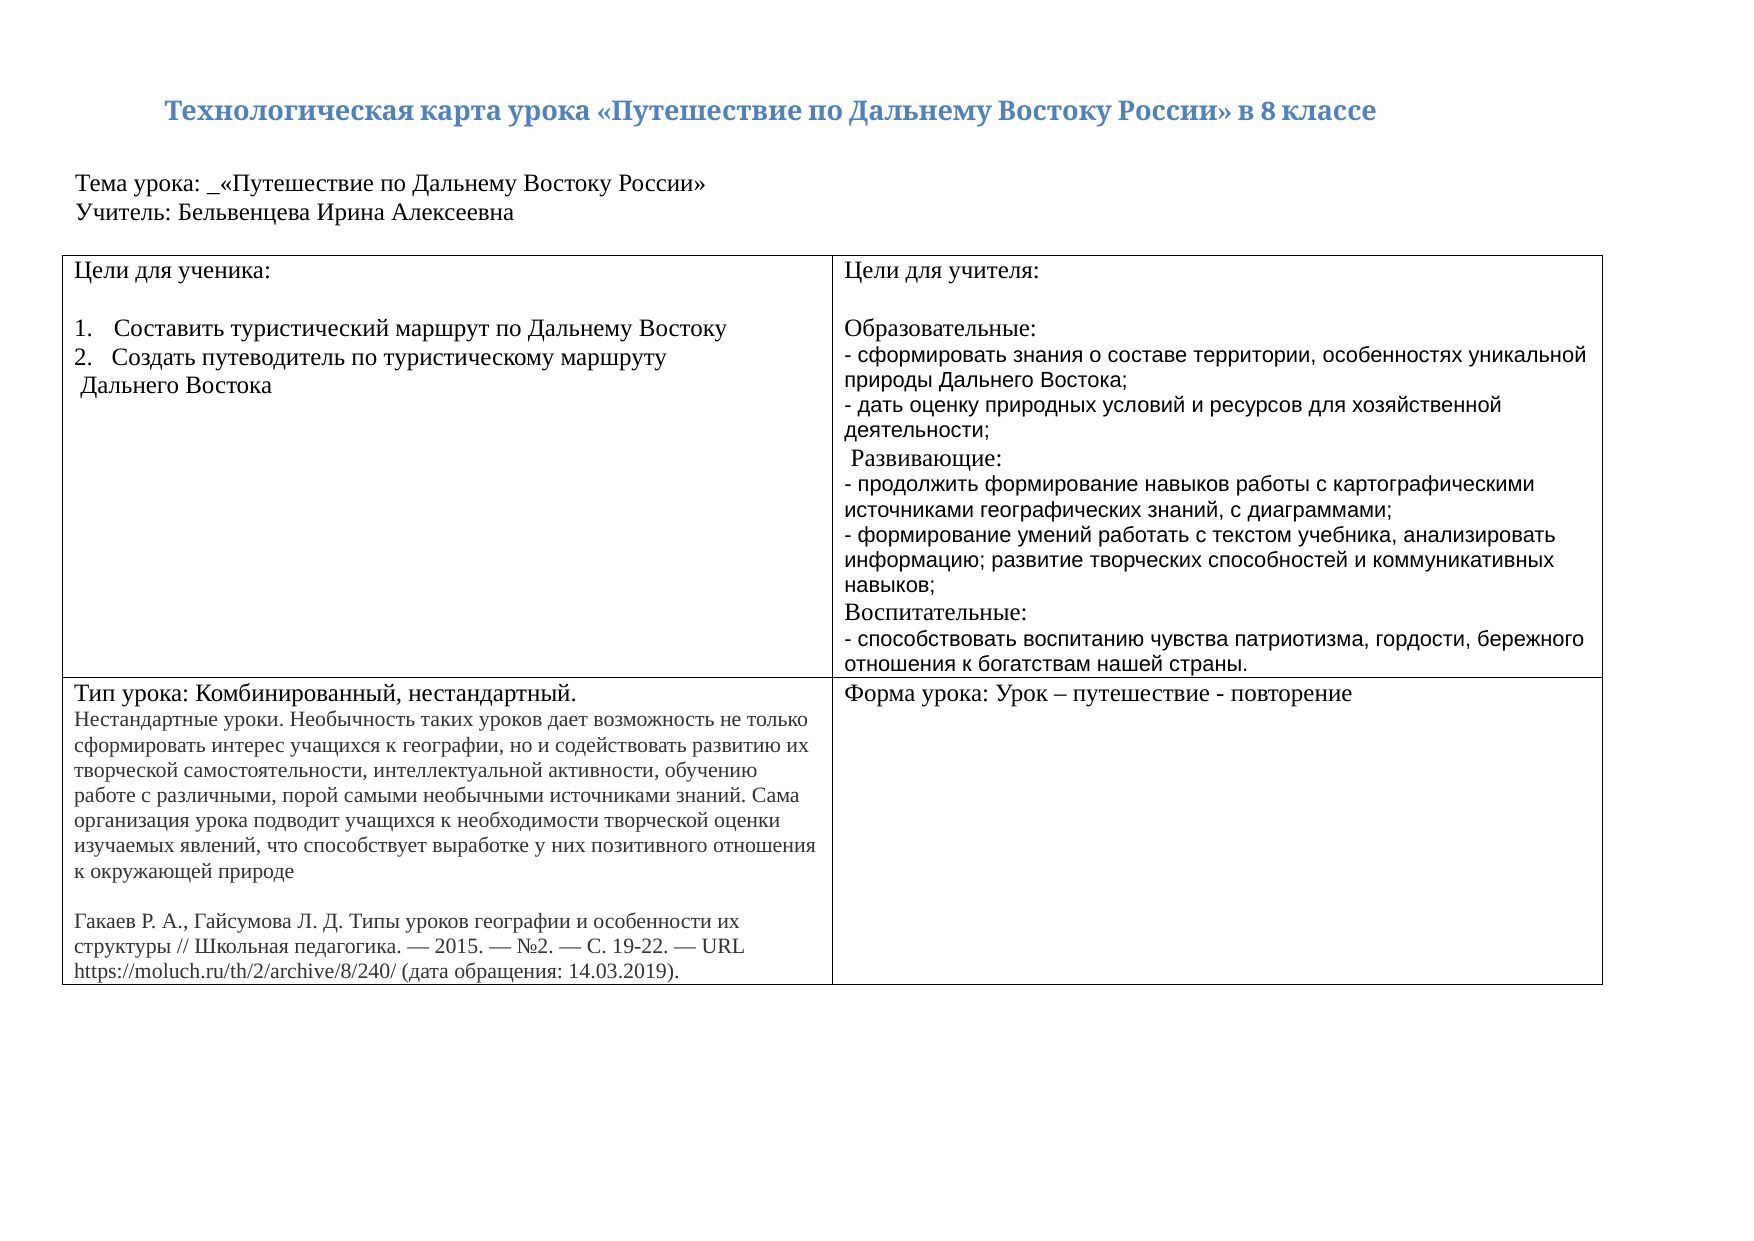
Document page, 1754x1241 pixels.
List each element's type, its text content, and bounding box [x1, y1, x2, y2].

table_cell Тип урока: Комбинированный, нестандартный. Нестандартные уроки. Необычность таких уроков дает возможность не только сформировать интерес учащихся к географии, но и содействовать развитию их творческой самостоятельности, интеллектуальной активности, обучению работе с различными, порой самыми необычными источниками знаний. Сама организация урока подводит учащихся к необходимости творческой оценки изучаемых явлений, что способствует выработке у них позитивного отношения к окружающей природе Гакаев Р. А., Гайсумова Л. Д. Типы уроков географии и особенности их структуры // Школьная педагогика. — 2015. — №2. — С. 19-22. — URL https://moluch.ru/th/2/archive/8/240/ (дата обращения: 14.03.2019). [63, 678, 832, 984]
text Учитель: Бельвенцева Ирина Алексеевна [75, 197, 1679, 226]
table_cell Форма урока: Урок – путешествие - повторение [833, 678, 1602, 984]
table_header Цели для учителя: Образовательные: - сформировать знания о составе территории, особенностях уникальной природы Дальнего Востока; - дать оценку природных условий и ресурсов для хозяйственной деятельности; Развивающие: - продолжить формирование навыков работы с картографическими источниками географических знаний, с диаграммами; - формирование умений работать с текстом учебника, анализировать информацию; развитие творческих способностей и коммуникативных навыков; Воспитательные: - способствовать воспитанию чувства патриотизма, гордости, бережного отношения к богатствам нашей страны. [833, 256, 1602, 677]
table_header Цели для ученика: 1. Составить туристический маршрут по Дальнему Востоку 2. Создать путеводитель по туристическому маршруту Дальнего Востока [63, 256, 832, 677]
subtitle Технологическая карта урока «Путешествие по Дальнему Востоку России» в 8 классе [75, 96, 1679, 127]
text Тема урока: _«Путешествие по Дальнему Востоку России» [75, 168, 1679, 197]
